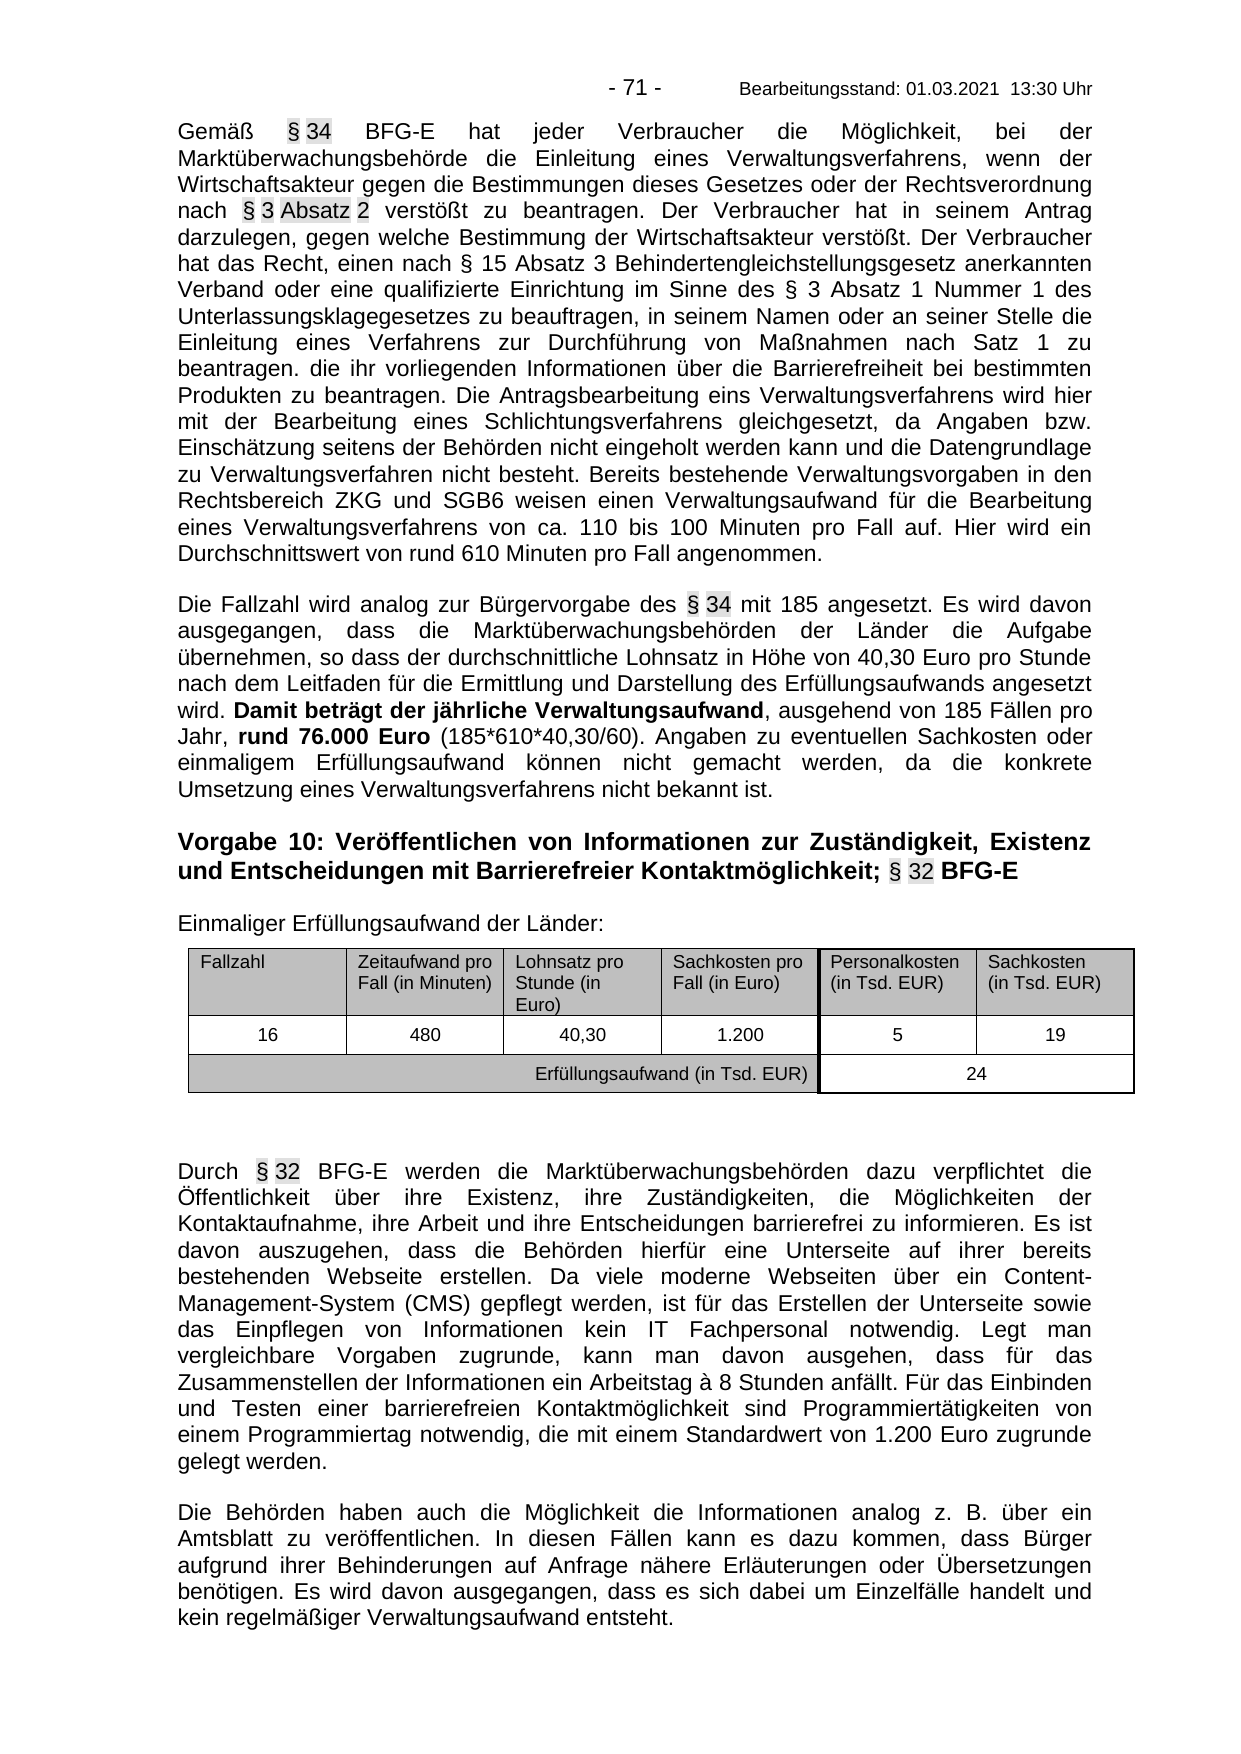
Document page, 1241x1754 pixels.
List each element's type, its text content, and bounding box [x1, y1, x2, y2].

table_header Sachkosten pro Fall (in Euro) [662, 949, 817, 1015]
table_header Zeitaufwand pro Fall (in Minuten) [347, 949, 503, 1015]
text Vorgabe 10: Veröffentlichen von Informationen zur Zuständigkeit, Existenz und Entscheidungen mit Barrierefreier Kontaktmöglichkeit; § 32 BFG-E [177, 827, 1093, 884]
table_header Lohnsatz pro Stunde (in Euro) [504, 949, 661, 1015]
table_cell 19 [977, 1016, 1133, 1053]
table_cell 5 [821, 1016, 976, 1053]
text Die Fallzahl wird analog zur Bürgervorgabe des § 34 mit 185 angesetzt. Es wird davon ausgegangen, dass die Marktüberwachungsbehörden der Länder die Aufgabe übernehmen, so dass der durchschnittliche Lohnsatz in Höhe von 40,30 Euro pro Stunde nach dem Leitfaden für die Ermittlung und Darstellung des Erfüllungsaufwands angesetzt wird. Damit beträgt der jährliche Verwaltungsaufwand, ausgehend von 185 Fällen pro Jahr, rund 76.000 Euro (185*610*40,30/60). Angaben zu eventuellen Sachkosten oder einmaligem Erfüllungsaufwand können nicht gemacht werden, da die konkrete Umsetzung eines Verwaltungsverfahrens nicht bekannt ist. [177, 591, 1093, 802]
table_cell 1.200 [662, 1016, 817, 1053]
table_header Fallzahl [189, 949, 346, 1015]
table_cell 16 [189, 1016, 346, 1053]
table_header Personalkosten (in Tsd. EUR) [821, 950, 976, 1015]
table_header Sachkosten (in Tsd. EUR) [977, 950, 1133, 1015]
text Durch § 32 BFG-E werden die Marktüberwachungsbehörden dazu verpflichtet die Öffentlichkeit über ihre Existenz, ihre Zuständigkeiten, die Möglichkeiten der Kontaktaufnahme, ihre Arbeit und ihre Entscheidungen barrierefrei zu informieren. Es ist davon auszugehen, dass die Behörden hierfür eine Unterseite auf ihrer bereits bestehenden Webseite erstellen. Da viele moderne Webseiten über ein Content-Management-System (CMS) gepflegt werden, ist für das Erstellen der Unterseite sowie das Einpflegen von Informationen kein IT Fachpersonal notwendig. Legt man vergleichbare Vorgaben zugrunde, kann man davon ausgehen, dass für das Zusammenstellen der Informationen ein Arbeitstag à 8 Stunden anfällt. Für das Einbinden und Testen einer barrierefreien Kontaktmöglichkeit sind Programmiertätigkeiten von einem Programmiertag notwendig, die mit einem Standardwert von 1.200 Euro zugrunde gelegt werden. [177, 1158, 1093, 1474]
table_cell 24 [821, 1055, 1133, 1092]
text Gemäß § 34 BFG-E hat jeder Verbraucher die Möglichkeit, bei der Marktüberwachungsbehörde die Einleitung eines Verwaltungsverfahrens, wenn der Wirtschaftsakteur gegen die Bestimmungen dieses Gesetzes oder der Rechtsverordnung nach § 3 Absatz 2 verstößt zu beantragen. Der Verbraucher hat in seinem Antrag darzulegen, gegen welche Bestimmung der Wirtschaftsakteur verstößt. Der Verbraucher hat das Recht, einen nach § 15 Absatz 3 Behindertengleichstellungsgesetz anerkannten Verband oder eine qualifizierte Einrichtung im Sinne des § 3 Absatz 1 Nummer 1 des Unterlassungsklagegesetzes zu beauftragen, in seinem Namen oder an seiner Stelle die Einleitung eines Verfahrens zur Durchführung von Maßnahmen nach Satz 1 zu beantragen. die ihr vorliegenden Informationen über die Barrierefreiheit bei bestimmten Produkten zu beantragen. Die Antragsbearbeitung eins Verwaltungsverfahrens wird hier mit der Bearbeitung eines Schlichtungsverfahrens gleichgesetzt, da Angaben bzw. Einschätzung seitens der Behörden nicht eingeholt werden kann und die Datengrundlage zu Verwaltungsverfahren nicht besteht. Bereits bestehende Verwaltungsvorgaben in den Rechtsbereich ZKG und SGB6 weisen einen Verwaltungsaufwand für die Bearbeitung eines Verwaltungsverfahrens von ca. 110 bis 100 Minuten pro Fall auf. Hier wird ein Durchschnittswert von rund 610 Minuten pro Fall angenommen. [177, 118, 1093, 566]
table_cell Erfüllungsaufwand (in Tsd. EUR) [189, 1055, 817, 1092]
text Die Behörden haben auch die Möglichkeit die Informationen analog z. B. über ein Amtsblatt zu veröffentlichen. In diesen Fällen kann es dazu kommen, dass Bürger aufgrund ihrer Behinderungen auf Anfrage nähere Erläuterungen oder Übersetzungen benötigen. Es wird davon ausgegangen, dass es sich dabei um Einzelfälle handelt und kein regelmäßiger Verwaltungsaufwand entsteht. [177, 1499, 1093, 1631]
table_cell 480 [347, 1016, 503, 1053]
text Einmaliger Erfüllungsaufwand der Länder: [177, 909, 1093, 936]
table_cell 40,30 [504, 1016, 661, 1053]
